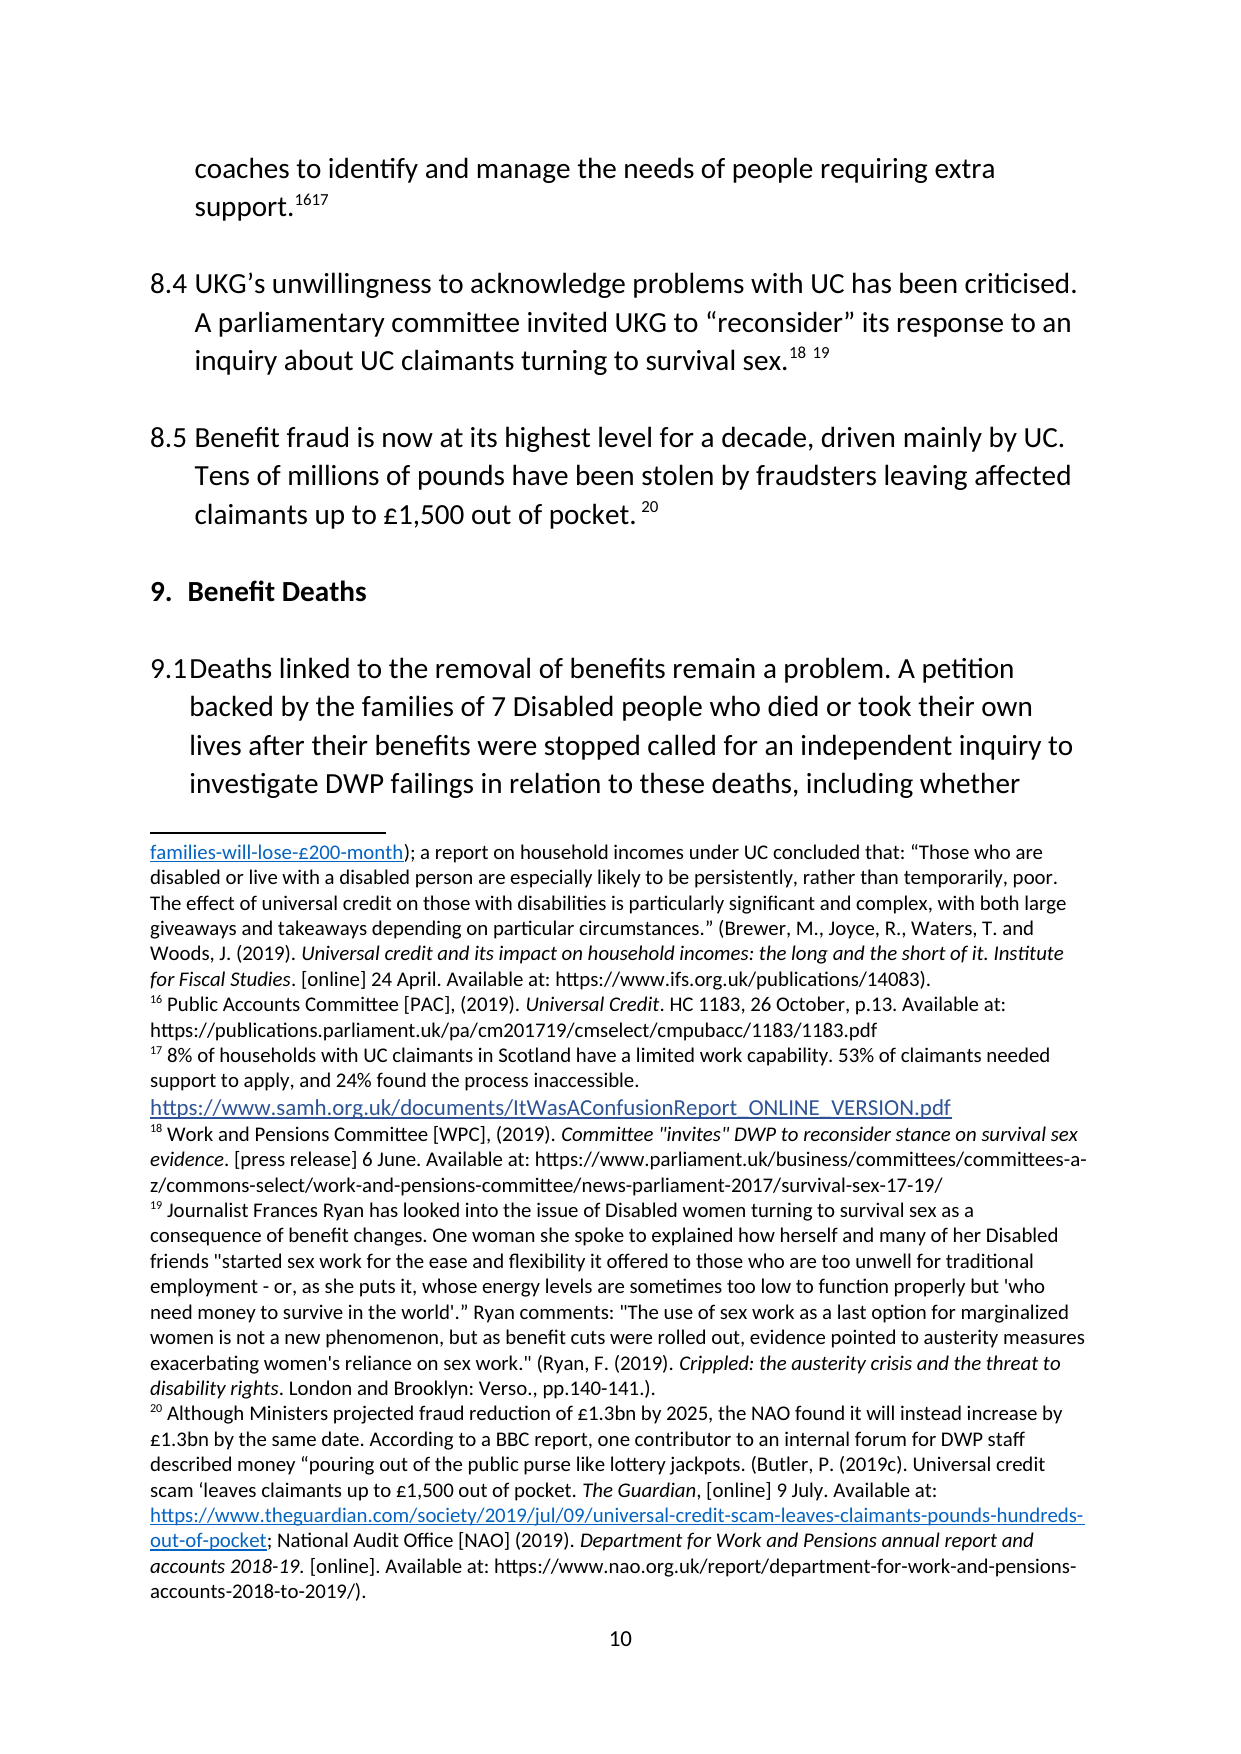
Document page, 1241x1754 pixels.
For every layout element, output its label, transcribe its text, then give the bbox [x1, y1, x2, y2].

list UKG’s unwillingness to acknowledge problems with UC has been criticised. A parliamentary committee invited UKG to “reconsider” its response to an inquiry about UC claimants turning to survival sex. [150, 265, 1090, 378]
list Benefit fraud is now at its highest level for a decade, driven mainly by UC. Tens of millions of pounds have been stolen by fraudsters leaving affected claimants up to £1,500 out of pocket. [150, 419, 1090, 532]
list Benefit Deaths [150, 573, 1090, 608]
list Deaths linked to the removal of benefits remain a problem. A petition backed by the families of 7 Disabled people who died or took their own lives after their benefits were stopped called for an independent inquiry to investigate DWP failings in relation to these deaths, including whether there has been misconduct by civil servants or Ministers.UKG responded to say they have no plans to do so. [150, 650, 1090, 801]
list There are particular difficulties for all Disabled people with UC. Its inaccessibility is a major concern. Almost a fifth of applications for UC are closed due to claimants not following the correct process. Households containing Disabled people will be among those who are financially worse off under UC. There is too much reliance on the discretion of work coaches to identify and manage the needs of people requiring extra support. [150, 150, 1090, 224]
